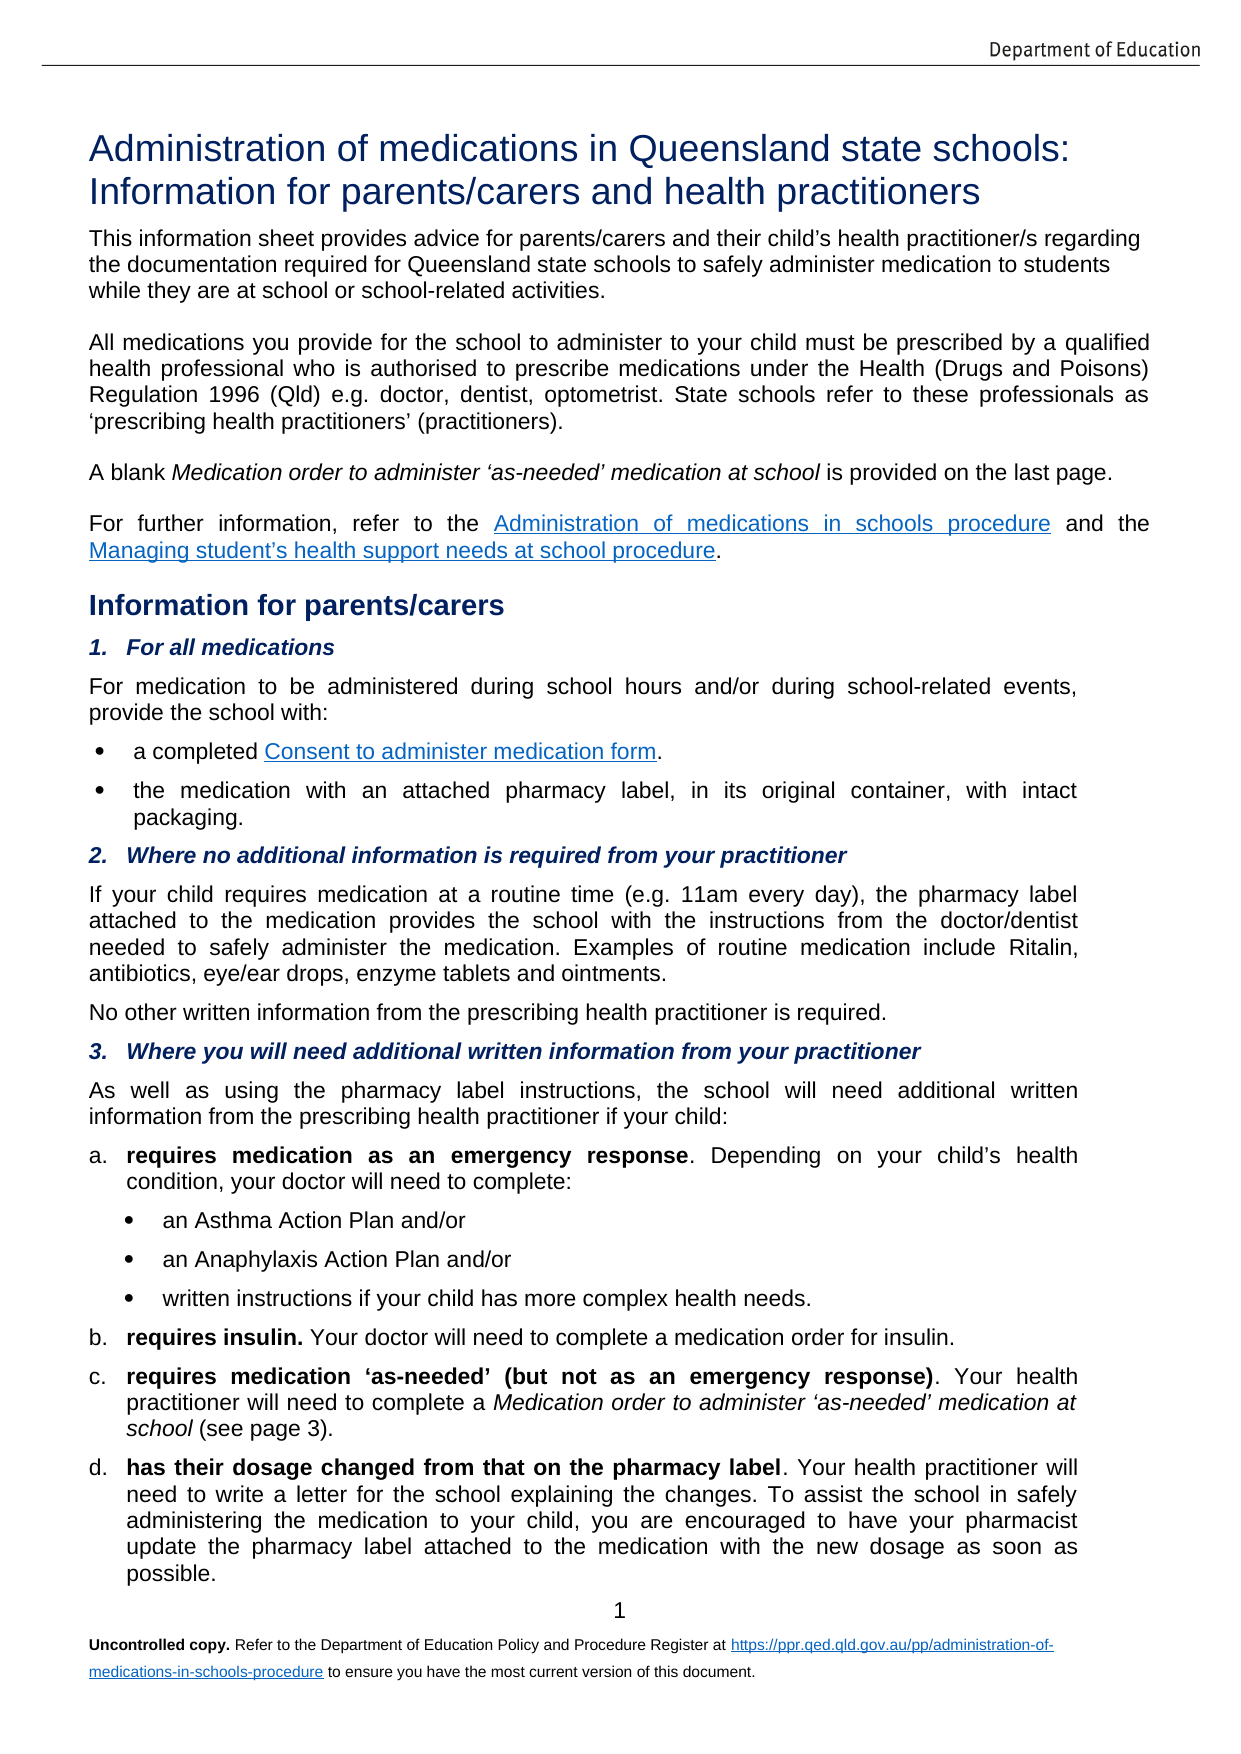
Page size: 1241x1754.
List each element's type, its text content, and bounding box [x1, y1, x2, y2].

text Administration of medications in Queensland state schools: Information for parents/carers and health practitioners [89, 126, 1150, 212]
list the medication with an attached pharmacy label, in its original container, with intact packaging. [96, 777, 1078, 830]
list requires medication as an emergency response. Depending on your child’s health condition, your doctor will need to complete: [89, 1142, 1078, 1195]
text If your child requires medication at a routine time (e.g. 11am every day), the pharmacy label attached to the medication provides the school with the instructions from the doctor/dentist needed to safely administer the medication. Examples of routine medication include Ritalin, antibiotics, eye/ear drops, enzyme tablets and ointments. [89, 881, 1078, 987]
text No other written information from the prescribing health practitioner is required. [89, 999, 1078, 1025]
text Information for parents/carers [89, 588, 1150, 622]
list an Asthma Action Plan and/or [125, 1207, 1078, 1233]
list requires medication ‘as-needed’ (but not as an emergency response). Your health practitioner will need to complete a Medication order to administer ‘as-needed’ medication at school (see page 3). [89, 1363, 1078, 1442]
list requires insulin. Your doctor will need to complete a medication order for insulin. [89, 1324, 1078, 1350]
list For all medications [89, 634, 1078, 661]
text For medication to be administered during school hours and/or during school-related events, provide the school with: [89, 673, 1078, 726]
text For further information, refer to the Administration of medications in schools procedure and the Managing student’s health support needs at school procedure. [89, 510, 1150, 563]
text All medications you provide for the school to administer to your child must be prescribed by a qualified health professional who is authorised to prescribe medications under the Health (Drugs and Poisons) Regulation 1996 (Qld) e.g. doctor, dentist, optometrist. State schools refer to these professionals as ‘prescribing health practitioners’ (practitioners). [89, 329, 1150, 434]
list has their dosage changed from that on the pharmacy label. Your health practitioner will need to write a letter for the school explaining the changes. To assist the school in safely administering the medication to your child, you are encouraged to have your pharmacist update the pharmacy label attached to the medication with the new dosage as soon as possible. [89, 1454, 1078, 1586]
text As well as using the pharmacy label instructions, the school will need additional written information from the prescribing health practitioner if your child: [89, 1077, 1078, 1129]
text A blank Medication order to administer ‘as-needed’ medication at school is provided on the last page. [89, 459, 1150, 485]
picture [0, 0, 1241, 83]
list an Anaphylaxis Action Plan and/or [125, 1246, 1078, 1272]
list Where you will need additional written information from your practitioner [89, 1038, 1078, 1064]
list a completed Consent to administer medication form. [96, 738, 1078, 764]
list Where no additional information is required from your practitioner [89, 842, 1078, 869]
list written instructions if your child has more complex health needs. [125, 1285, 1078, 1311]
text This information sheet provides advice for parents/carers and their child’s health practitioner/s regarding the documentation required for Queensland state schools to safely administer medication to students while they are at school or school-related activities. [89, 224, 1150, 304]
